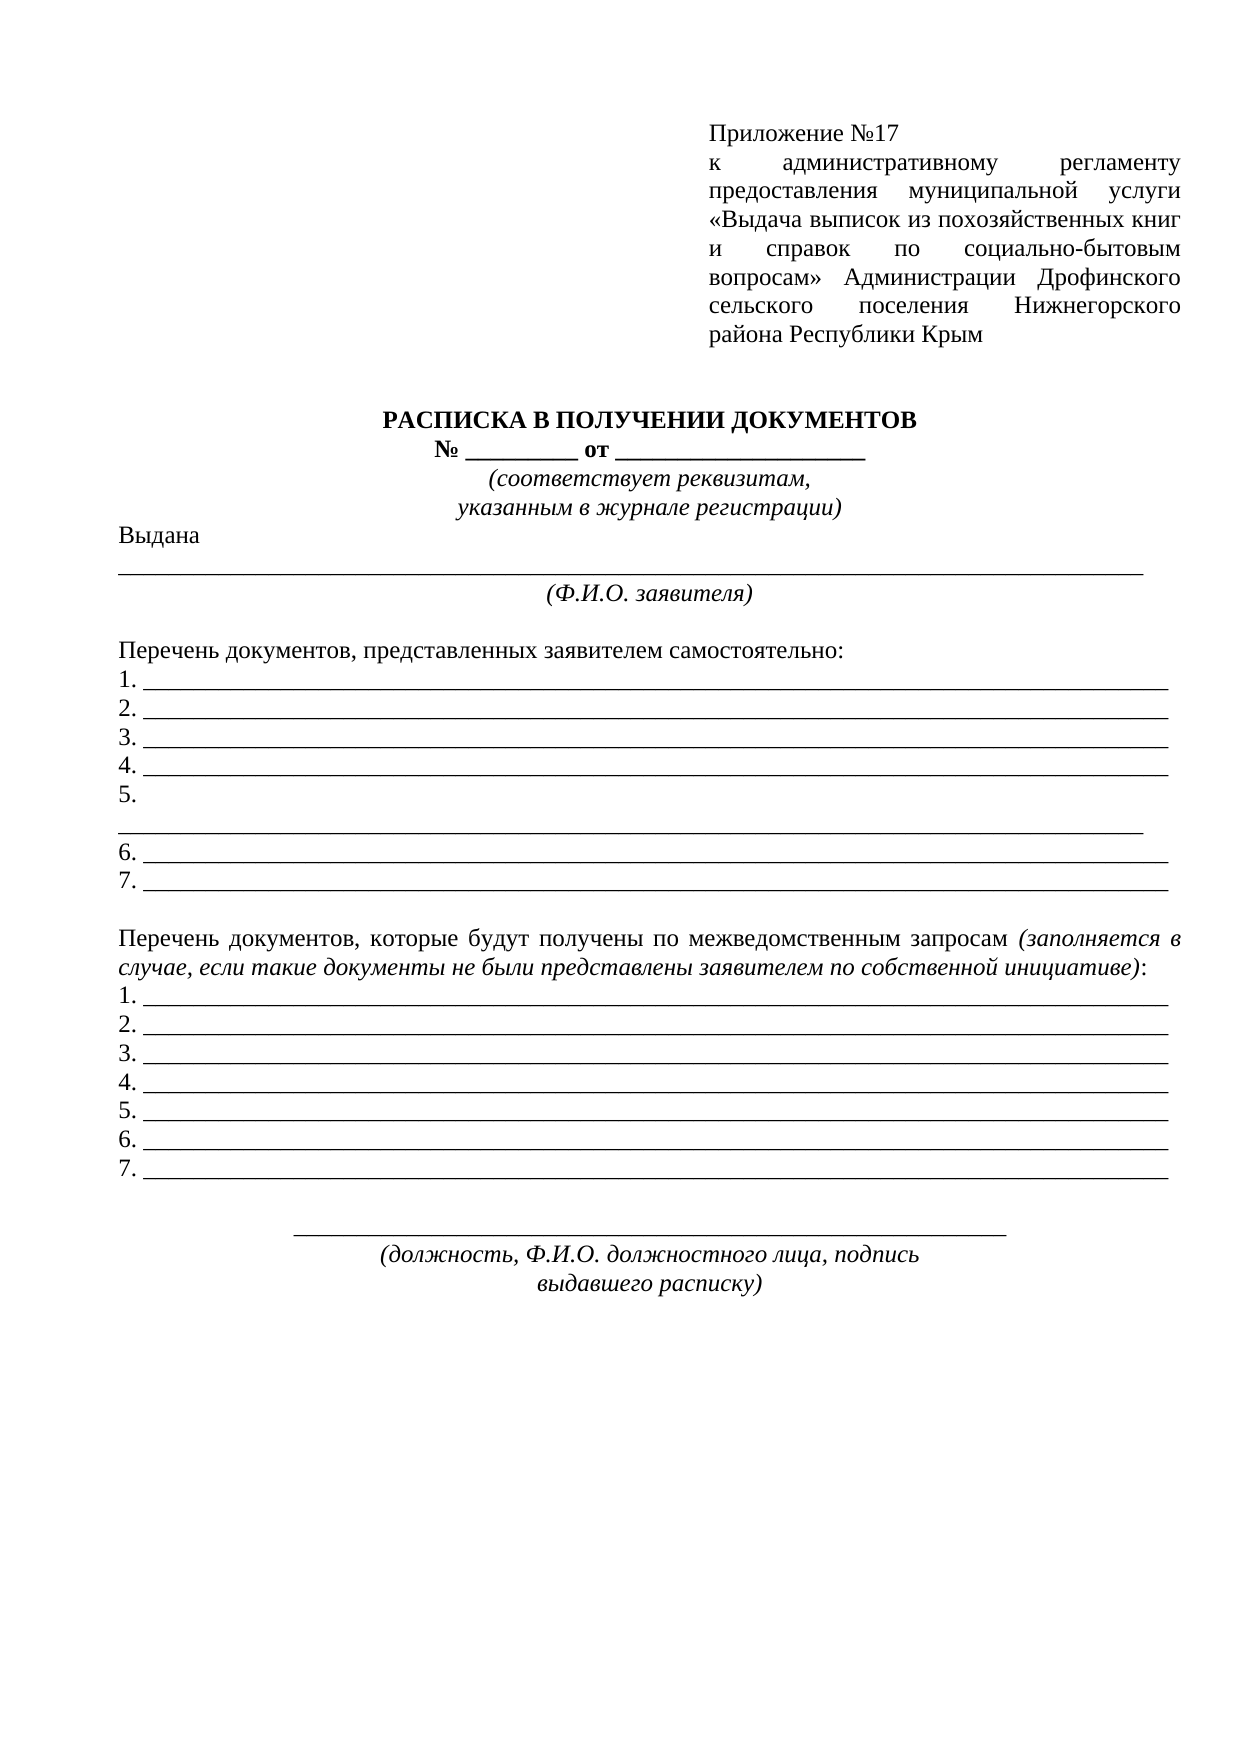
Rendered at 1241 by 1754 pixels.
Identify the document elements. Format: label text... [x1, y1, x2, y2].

text выдавшего расписку) [118, 1268, 1181, 1297]
text указанным в журнале регистрации) [118, 492, 1181, 521]
text _________________________________________________________ [118, 1211, 1181, 1239]
text 5. __________________________________________________________________________________ [118, 1096, 1181, 1124]
text __________________________________________________________________________________ [118, 549, 1181, 578]
text 1. __________________________________________________________________________________ [118, 664, 1181, 693]
text 6. __________________________________________________________________________________ [118, 837, 1181, 866]
text 4. __________________________________________________________________________________ [118, 751, 1181, 779]
text РАСПИСКА В ПОЛУЧЕНИИ ДОКУМЕНТОВ [118, 406, 1181, 434]
text Приложение №17 [709, 118, 1181, 147]
text (Ф.И.О. заявителя) [118, 578, 1181, 607]
text Перечень документов, представленных заявителем самостоятельно: [118, 636, 1181, 664]
text 7. __________________________________________________________________________________ [118, 1153, 1181, 1182]
text к административному регламенту предоставления муниципальной услуги «Выдача выписок из похозяйственных книг и справок по социально-бытовым вопросам» Администрации Дрофинского сельского поселения Нижнегорского района Республики Крым [709, 147, 1181, 348]
text (должность, Ф.И.О. должностного лица, подпись [118, 1239, 1181, 1268]
text Перечень документов, которые будут получены по межведомственным запросам (заполняется в случае, если такие документы не были представлены заявителем по собственной инициативе): [118, 923, 1181, 981]
text Выдана [118, 521, 1181, 549]
text 1. __________________________________________________________________________________ [118, 981, 1181, 1009]
text 3. __________________________________________________________________________________ [118, 722, 1181, 751]
text 4. __________________________________________________________________________________ [118, 1067, 1181, 1096]
text 2. __________________________________________________________________________________ [118, 693, 1181, 722]
text 5. [118, 779, 1181, 808]
text 7. __________________________________________________________________________________ [118, 866, 1181, 894]
text № _________ от ____________________ [118, 434, 1181, 463]
text (соответствует реквизитам, [118, 463, 1181, 492]
text 3. __________________________________________________________________________________ [118, 1038, 1181, 1067]
text __________________________________________________________________________________ [118, 808, 1181, 837]
text 2. __________________________________________________________________________________ [118, 1009, 1181, 1038]
text 6. __________________________________________________________________________________ [118, 1124, 1181, 1153]
